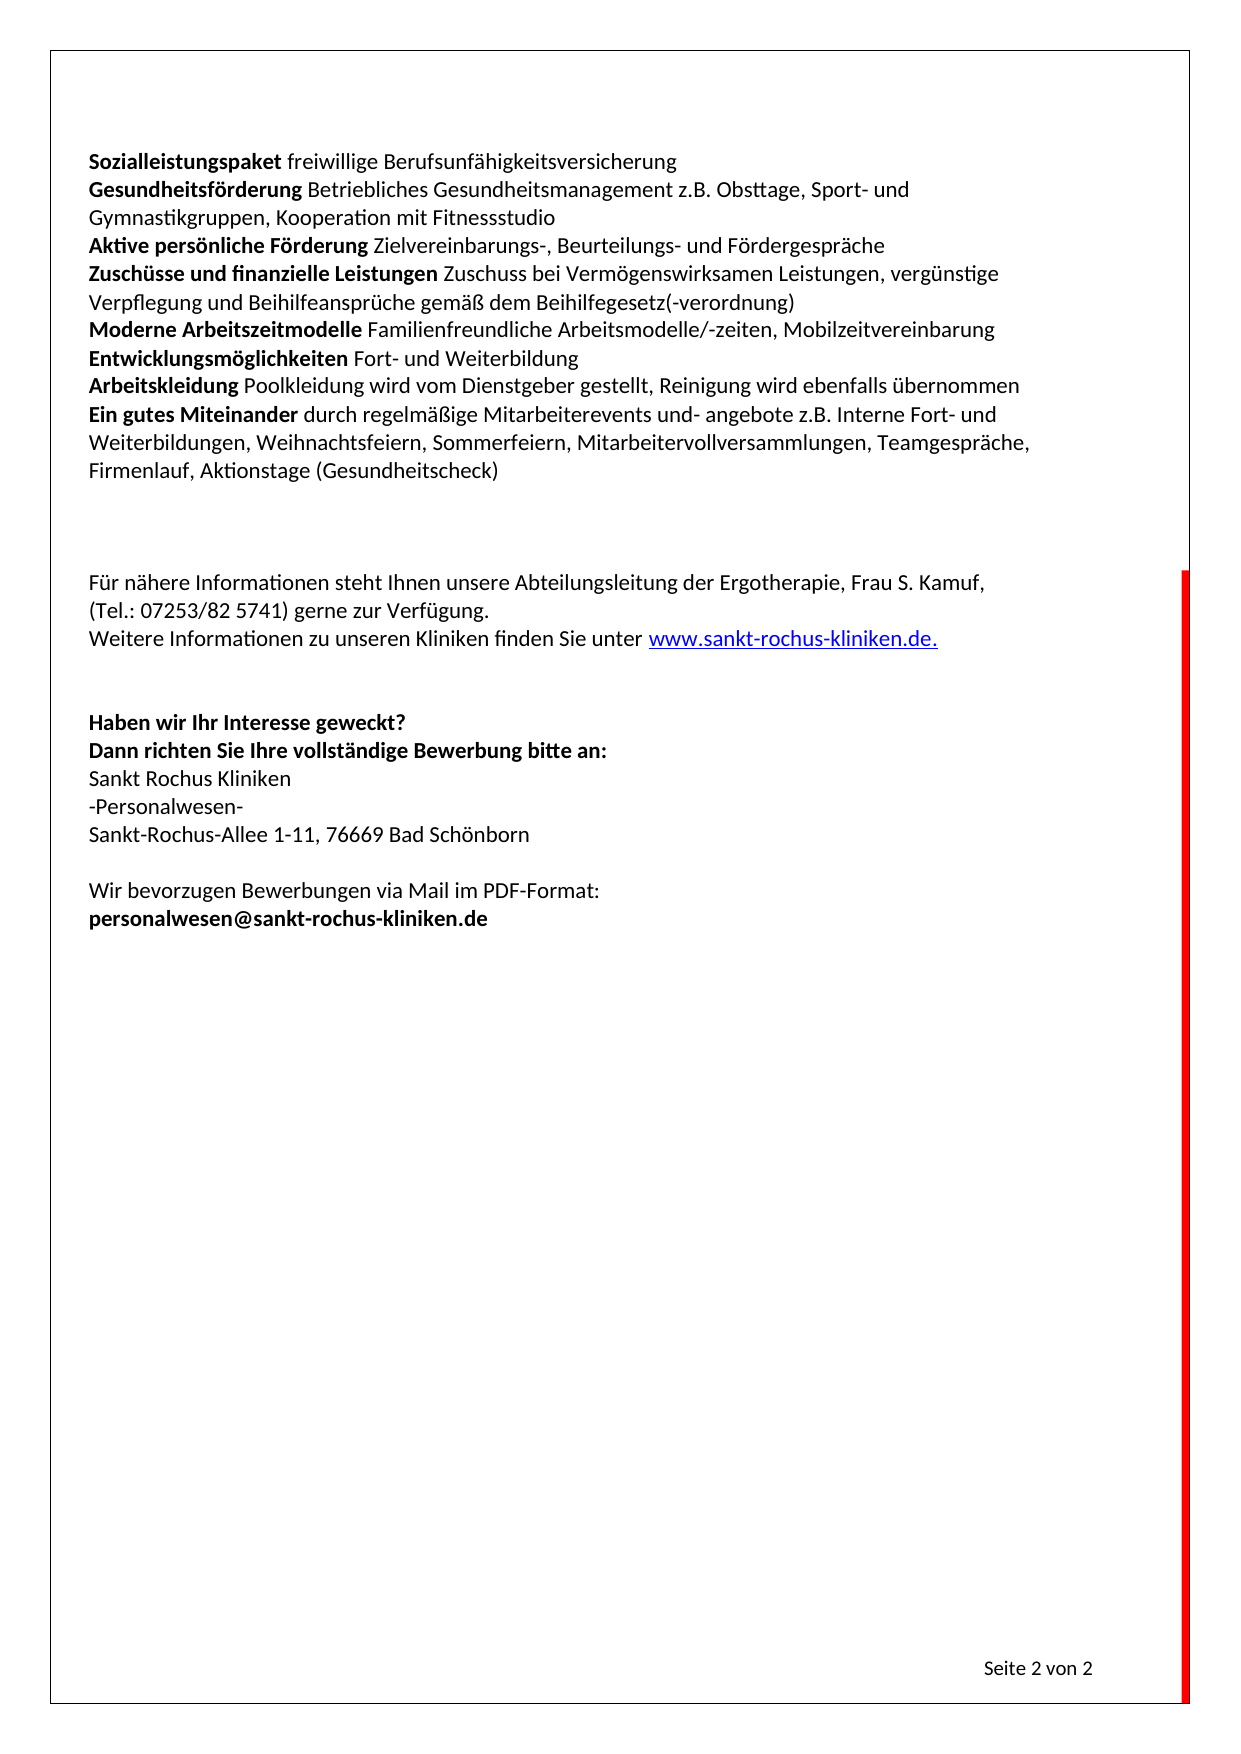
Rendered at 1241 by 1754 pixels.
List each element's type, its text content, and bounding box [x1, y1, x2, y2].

text -Personalwesen- [88, 792, 1093, 820]
text Sankt-Rochus-Allee 1-11, 76669 Bad Schönborn [88, 820, 1093, 848]
text Haben wir Ihr Interesse geweckt? [88, 708, 1093, 736]
text Ein gutes Miteinander durch regelmäßige Mitarbeiterevents und- angebote z.B. Interne Fort- und Weiterbildungen, Weihnachtsfeiern, Sommerfeiern, Mitarbeitervollversammlungen, Teamgespräche, Firmenlauf, Aktionstage (Gesundheitscheck) [88, 400, 1093, 484]
text Aktive persönliche Förderung Zielvereinbarungs-, Beurteilungs- und Fördergespräche [88, 232, 1093, 259]
text Sankt Rochus Kliniken [88, 764, 1093, 792]
text Weitere Informationen zu unseren Kliniken finden Sie unter www.sankt-rochus-kliniken.de. [88, 624, 1093, 652]
text Gesundheitsförderung Betriebliches Gesundheitsmanagement z.B. Obsttage, Sport- und Gymnastikgruppen, Kooperation mit Fitnessstudio [88, 176, 1093, 232]
text Moderne Arbeitszeitmodelle Familienfreundliche Arbeitsmodelle/-zeiten, Mobilzeitvereinbarung [88, 316, 1093, 344]
text Entwicklungsmöglichkeiten Fort- und Weiterbildung [88, 344, 1093, 372]
text Sozialleistungspaket freiwillige Berufsunfähigkeitsversicherung [88, 147, 1093, 176]
text Arbeitskleidung Poolkleidung wird vom Dienstgeber gestellt, Reinigung wird ebenfalls übernommen [88, 372, 1093, 400]
text Wir bevorzugen Bewerbungen via Mail im PDF-Format: [88, 876, 1093, 904]
text Für nähere Informationen steht Ihnen unsere Abteilungsleitung der Ergotherapie, Frau S. Kamuf, (Tel.: 07253/82 5741) gerne zur Verfügung. [88, 568, 1093, 624]
text Zuschüsse und finanzielle Leistungen Zuschuss bei Vermögenswirksamen Leistungen, vergünstige Verpflegung und Beihilfeansprüche gemäß dem Beihilfegesetz(-verordnung) [88, 259, 1093, 316]
text Dann richten Sie Ihre vollständige Bewerbung bitte an: [88, 736, 1093, 764]
text personalwesen@sankt-rochus-kliniken.de [88, 904, 1093, 932]
